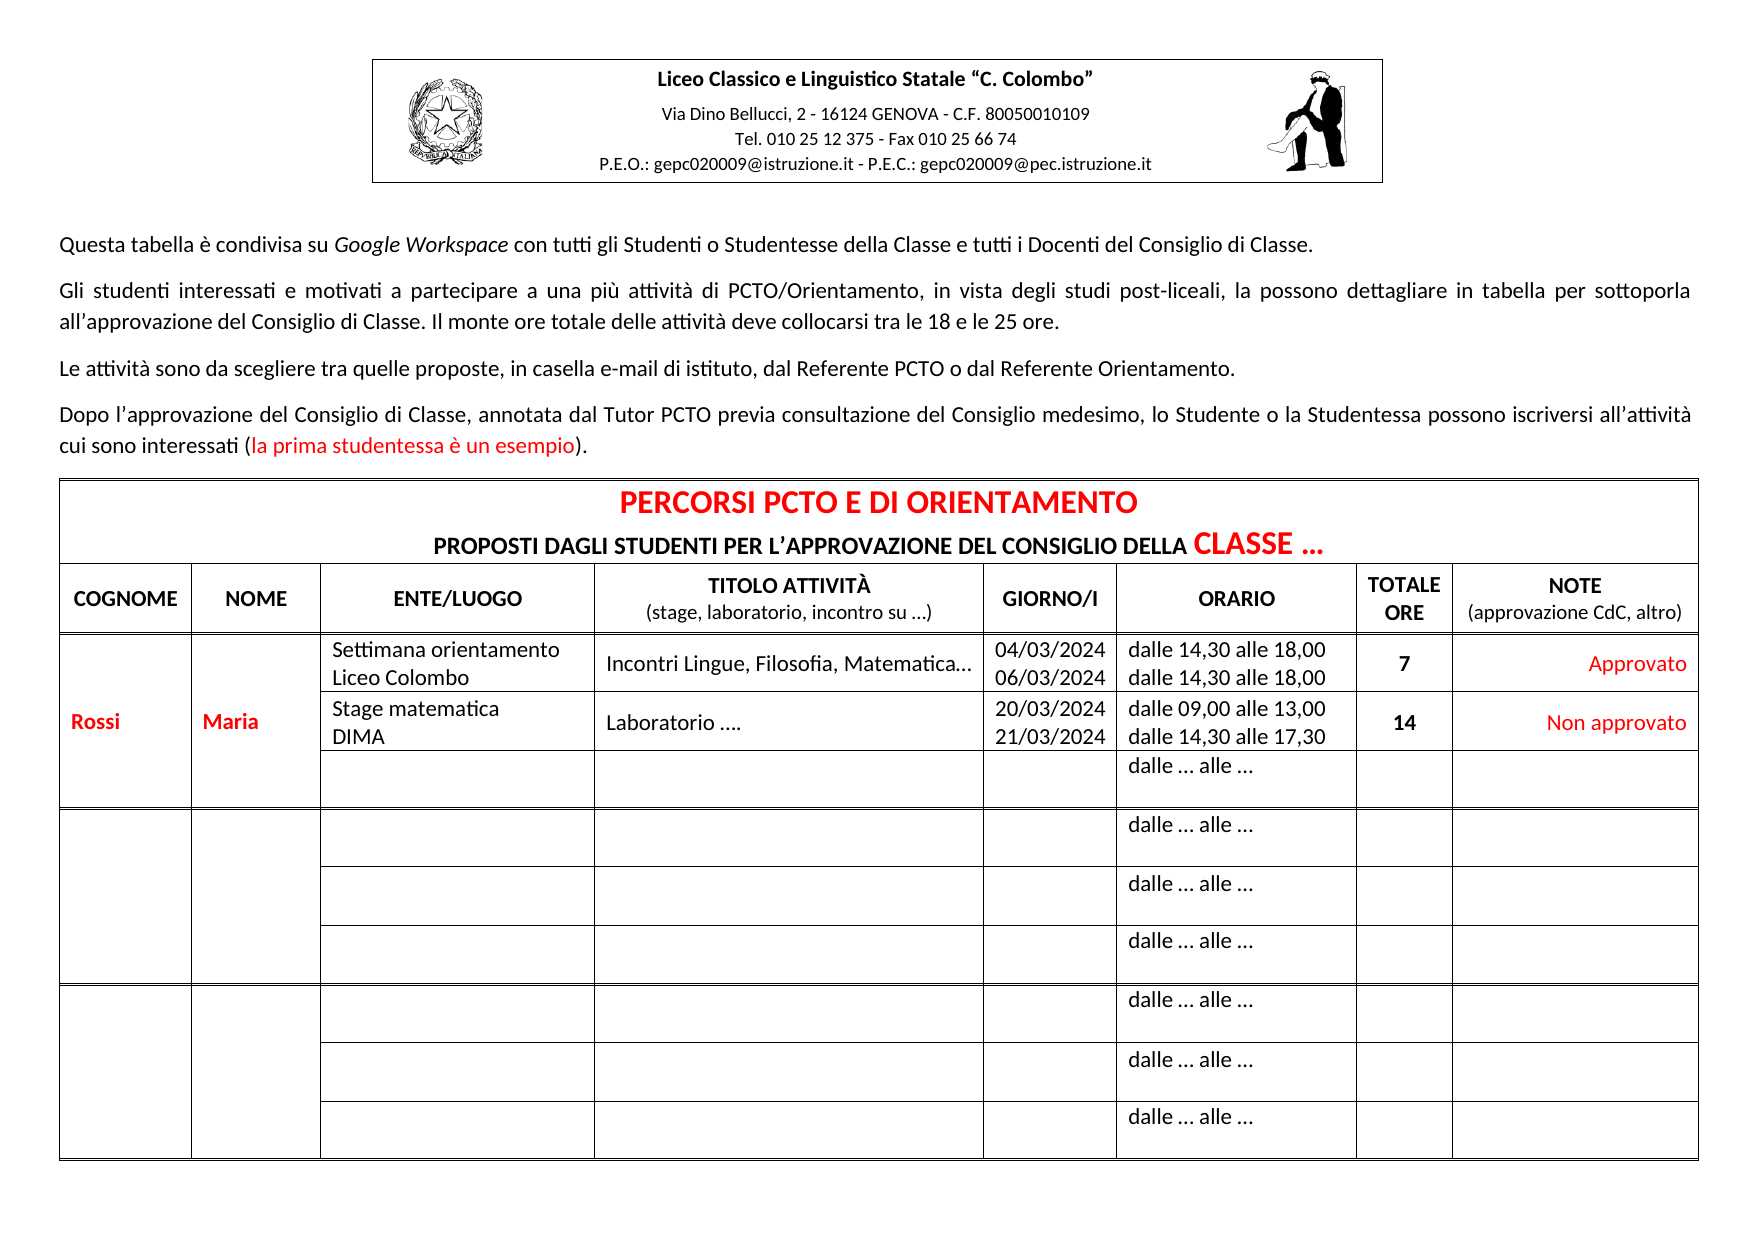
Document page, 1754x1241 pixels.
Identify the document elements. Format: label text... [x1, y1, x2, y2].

table_cell 14 [1357, 692, 1452, 750]
table_cell [321, 986, 594, 1042]
table_cell [1453, 986, 1698, 1042]
text Le attività sono da scegliere tra quelle proposte, in casella e-mail di istituto, dal Referente PCTO o dal Referente Orientamento. [59, 354, 1695, 382]
table_cell [1357, 1043, 1452, 1101]
table_cell [984, 926, 1116, 982]
table_cell Stage matematica DIMA [321, 692, 594, 750]
table_cell [1453, 926, 1698, 982]
table_cell [321, 1102, 594, 1158]
table_cell TOTALE ORE [1357, 564, 1452, 632]
text Questa tabella è condivisa su Google Workspace con tutti gli Studenti o Studentesse della Classe e tutti i Docenti del Consiglio di Classe. [59, 230, 1695, 258]
table_cell dalle … alle … [1117, 986, 1356, 1042]
table_cell [1357, 926, 1452, 982]
table_cell Laboratorio …. [595, 692, 983, 750]
table_cell 04/03/2024 06/03/2024 [984, 635, 1116, 691]
table_cell ENTE/LUOGO [321, 564, 594, 632]
table_cell [1453, 751, 1698, 807]
table_cell [984, 751, 1116, 807]
table_cell Incontri Lingue, Filosofia, Matematica… [595, 635, 983, 691]
table_cell [192, 810, 320, 982]
table_cell Approvato [1453, 635, 1698, 691]
table_cell [984, 867, 1116, 925]
table_cell NOME [192, 564, 320, 632]
table_cell [595, 986, 983, 1042]
table_cell [1453, 867, 1698, 925]
table_cell [595, 1102, 983, 1158]
table_cell dalle 09,00 alle 13,00 dalle 14,30 alle 17,30 [1117, 692, 1356, 750]
table_header PERCORSI PCTO E DI ORIENTAMENTO PROPOSTI DAGLI STUDENTI PER L’APPROVAZIONE DEL CONSIGLIO DELLA CLASSE … [60, 481, 1698, 563]
table_cell Rossi [60, 635, 191, 807]
table_cell [321, 867, 594, 925]
table_cell [1357, 1102, 1452, 1158]
table_cell Maria [192, 635, 320, 807]
table_cell NOTE (approvazione CdC, altro) [1453, 564, 1698, 632]
table_cell [984, 986, 1116, 1042]
table_cell [60, 986, 191, 1158]
table_cell [595, 926, 983, 982]
table_cell dalle … alle … [1117, 1102, 1356, 1158]
table_cell [1453, 1102, 1698, 1158]
table_cell [192, 986, 320, 1158]
table_header Liceo Classico e Linguistico Statale “C. Colombo” Via Dino Bellucci, 2 - 16124 GENOVA - C.F. 80050010109 Tel. 010 25 12 375 - Fax 010 25 66 74 P.E.O.: gepc020009@istruzione.it - P.E.C.: gepc020009@pec.istruzione.it [499, 60, 1252, 182]
table_cell GIORNO/I [984, 564, 1116, 632]
table_cell [1357, 810, 1452, 866]
table_header [1252, 60, 1382, 182]
table_cell [1453, 810, 1698, 866]
table_cell Settimana orientamento Liceo Colombo [321, 635, 594, 691]
table_cell [321, 751, 594, 807]
table_cell dalle … alle … [1117, 810, 1356, 866]
table_header [373, 60, 499, 182]
table_cell [1357, 986, 1452, 1042]
table_cell [1357, 867, 1452, 925]
table_cell ORARIO [1117, 564, 1356, 632]
table_cell [595, 810, 983, 866]
table_cell 20/03/2024 21/03/2024 [984, 692, 1116, 750]
table_cell [321, 810, 594, 866]
text Gli studenti interessati e motivati a partecipare a una più attività di PCTO/Orientamento, in vista degli studi post-liceali, la possono dettagliare in tabella per sottoporla all’approvazione del Consiglio di Classe. Il monte ore totale delle attività deve collocarsi tra le 18 e le 25 ore. [59, 277, 1695, 335]
table_cell 7 [1357, 635, 1452, 691]
table_cell [984, 1102, 1116, 1158]
table_cell [60, 810, 191, 982]
table_cell dalle … alle … [1117, 926, 1356, 982]
table_cell [1357, 751, 1452, 807]
table_cell dalle … alle … [1117, 867, 1356, 925]
table_cell TITOLO ATTIVITÀ (stage, laboratorio, incontro su …) [595, 564, 983, 632]
table_cell [321, 1043, 594, 1101]
table_cell [1453, 1043, 1698, 1101]
table_cell [595, 867, 983, 925]
table_cell COGNOME [60, 564, 191, 632]
table_cell [595, 1043, 983, 1101]
picture [1264, 67, 1355, 171]
table_cell Non approvato [1453, 692, 1698, 750]
table_cell [984, 810, 1116, 866]
table_cell [321, 926, 594, 982]
table_cell [984, 1043, 1116, 1101]
table_cell dalle … alle … [1117, 751, 1356, 807]
table_cell [595, 751, 983, 807]
text Dopo l’approvazione del Consiglio di Classe, annotata dal Tutor PCTO previa consultazione del Consiglio medesimo, lo Studente o la Studentessa possono iscriversi all’attività cui sono interessati (la prima studentessa è un esempio). [59, 401, 1695, 459]
table_cell dalle … alle … [1117, 1043, 1356, 1101]
picture [407, 78, 482, 163]
table_cell dalle 14,30 alle 18,00 dalle 14,30 alle 18,00 [1117, 635, 1356, 691]
